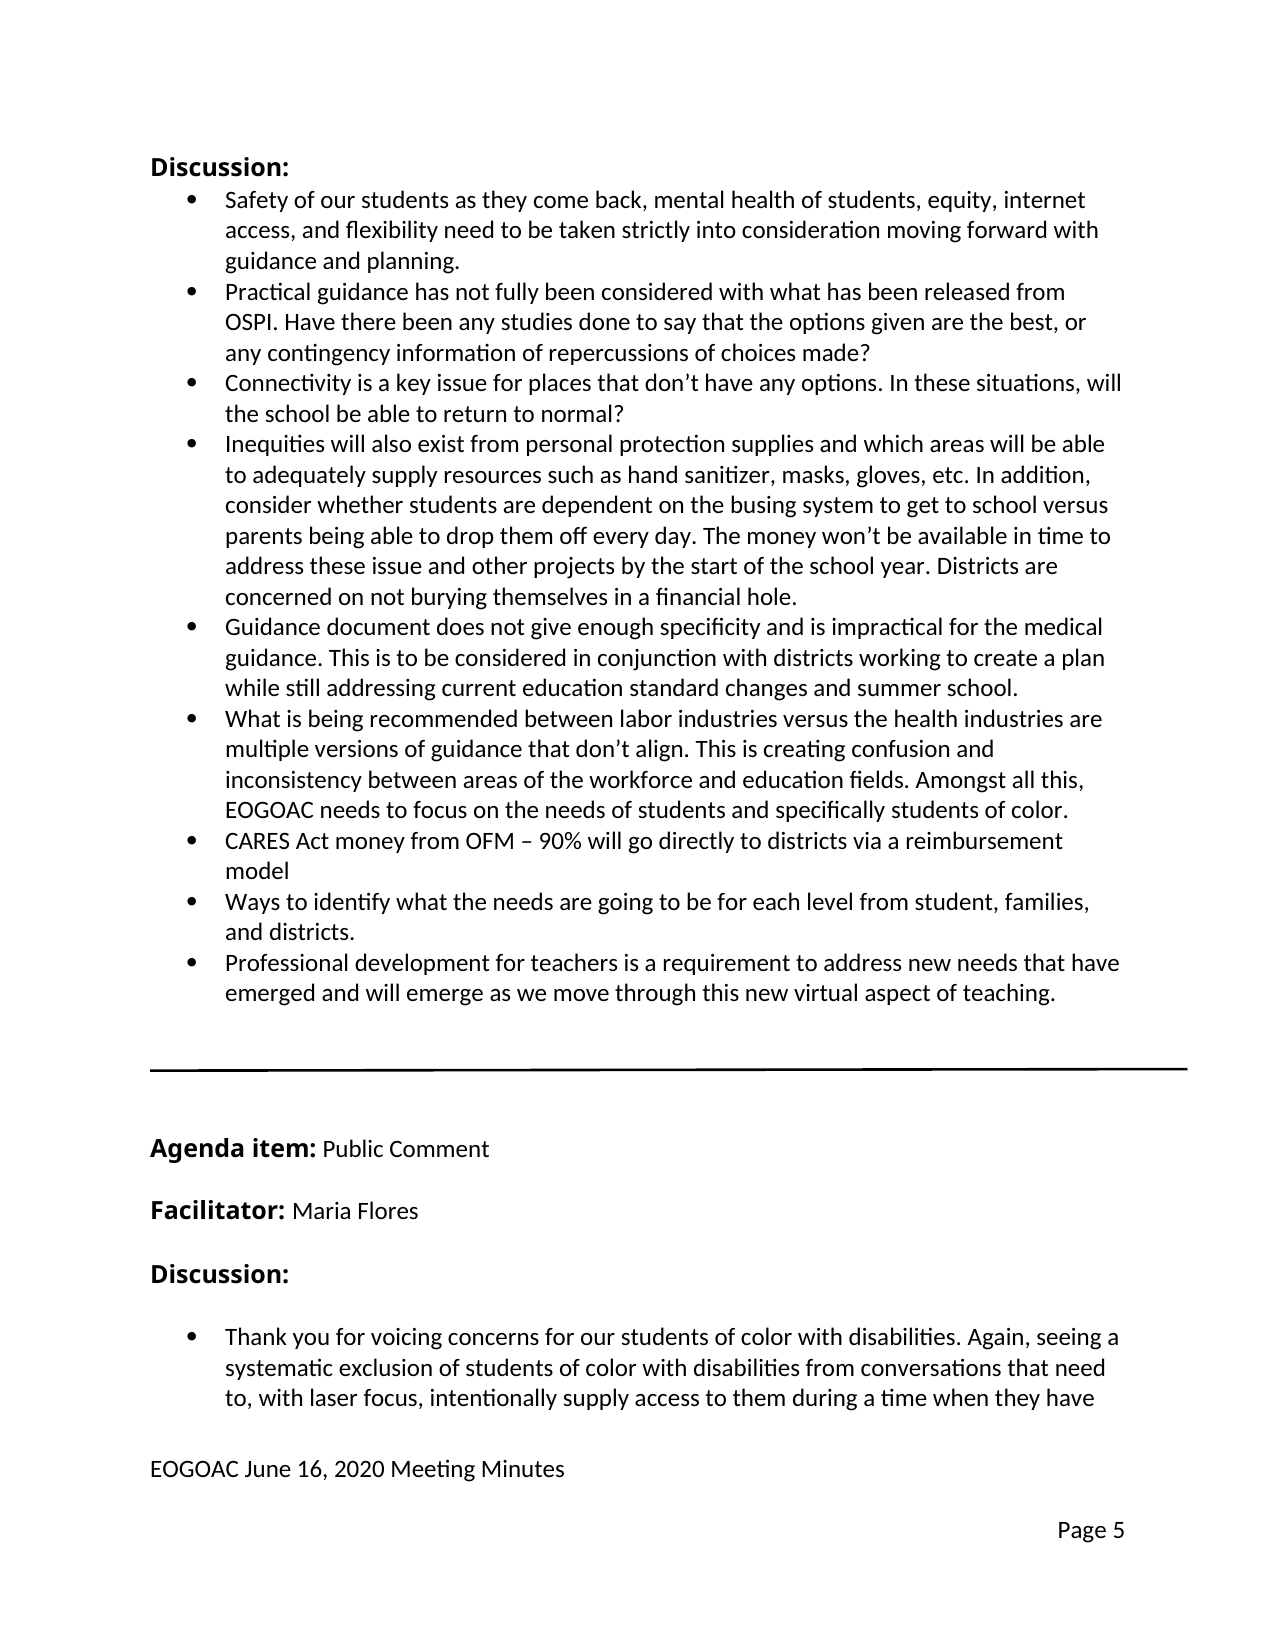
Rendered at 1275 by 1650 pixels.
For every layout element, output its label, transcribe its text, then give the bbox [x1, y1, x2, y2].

list Practical guidance has not fully been considered with what has been released from OSPI. Have there been any studies done to say that the options given are the best, or any contingency information of repercussions of choices made? [187, 276, 1125, 367]
list Professional development for teachers is a requirement to address new needs that have emerged and will emerge as we move through this new virtual aspect of teaching. [187, 947, 1125, 1008]
list Ways to identify what the needs are going to be for each level from student, families, and districts. [187, 886, 1125, 947]
list Guidance document does not give enough specificity and is impractical for the medical guidance. This is to be considered in conjunction with districts working to create a plan while still addressing current education standard changes and summer school. [187, 611, 1125, 703]
list Inequities will also exist from personal protection supplies and which areas will be able to adequately supply resources such as hand sanitizer, masks, gloves, etc. In addition, consider whether students are dependent on the busing system to get to school versus parents being able to drop them off every day. The money won’t be available in time to address these issue and other projects by the start of the school year. Districts are concerned on not burying themselves in a financial hole. [187, 428, 1125, 611]
text Facilitator: Maria Flores [150, 1192, 1125, 1226]
text Agenda item: Public Comment [150, 1130, 1125, 1164]
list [187, 1321, 1125, 1413]
subtitle Discussion: [150, 1257, 1125, 1291]
list CARES Act money from OFM – 90% will go directly to districts via a reimbursement model [187, 825, 1125, 886]
subtitle Discussion: [150, 150, 1125, 184]
list Safety of our students as they come back, mental health of students, equity, internet access, and flexibility need to be taken strictly into consideration moving forward with guidance and planning. [187, 184, 1125, 276]
list What is being recommended between labor industries versus the health industries are multiple versions of guidance that don’t align. This is creating confusion and inconsistency between areas of the workforce and education fields. Amongst all this, EOGOAC needs to focus on the needs of students and specifically students of color. [187, 703, 1125, 825]
list Connectivity is a key issue for places that don’t have any options. In these situations, will the school be able to return to normal? [187, 367, 1125, 428]
